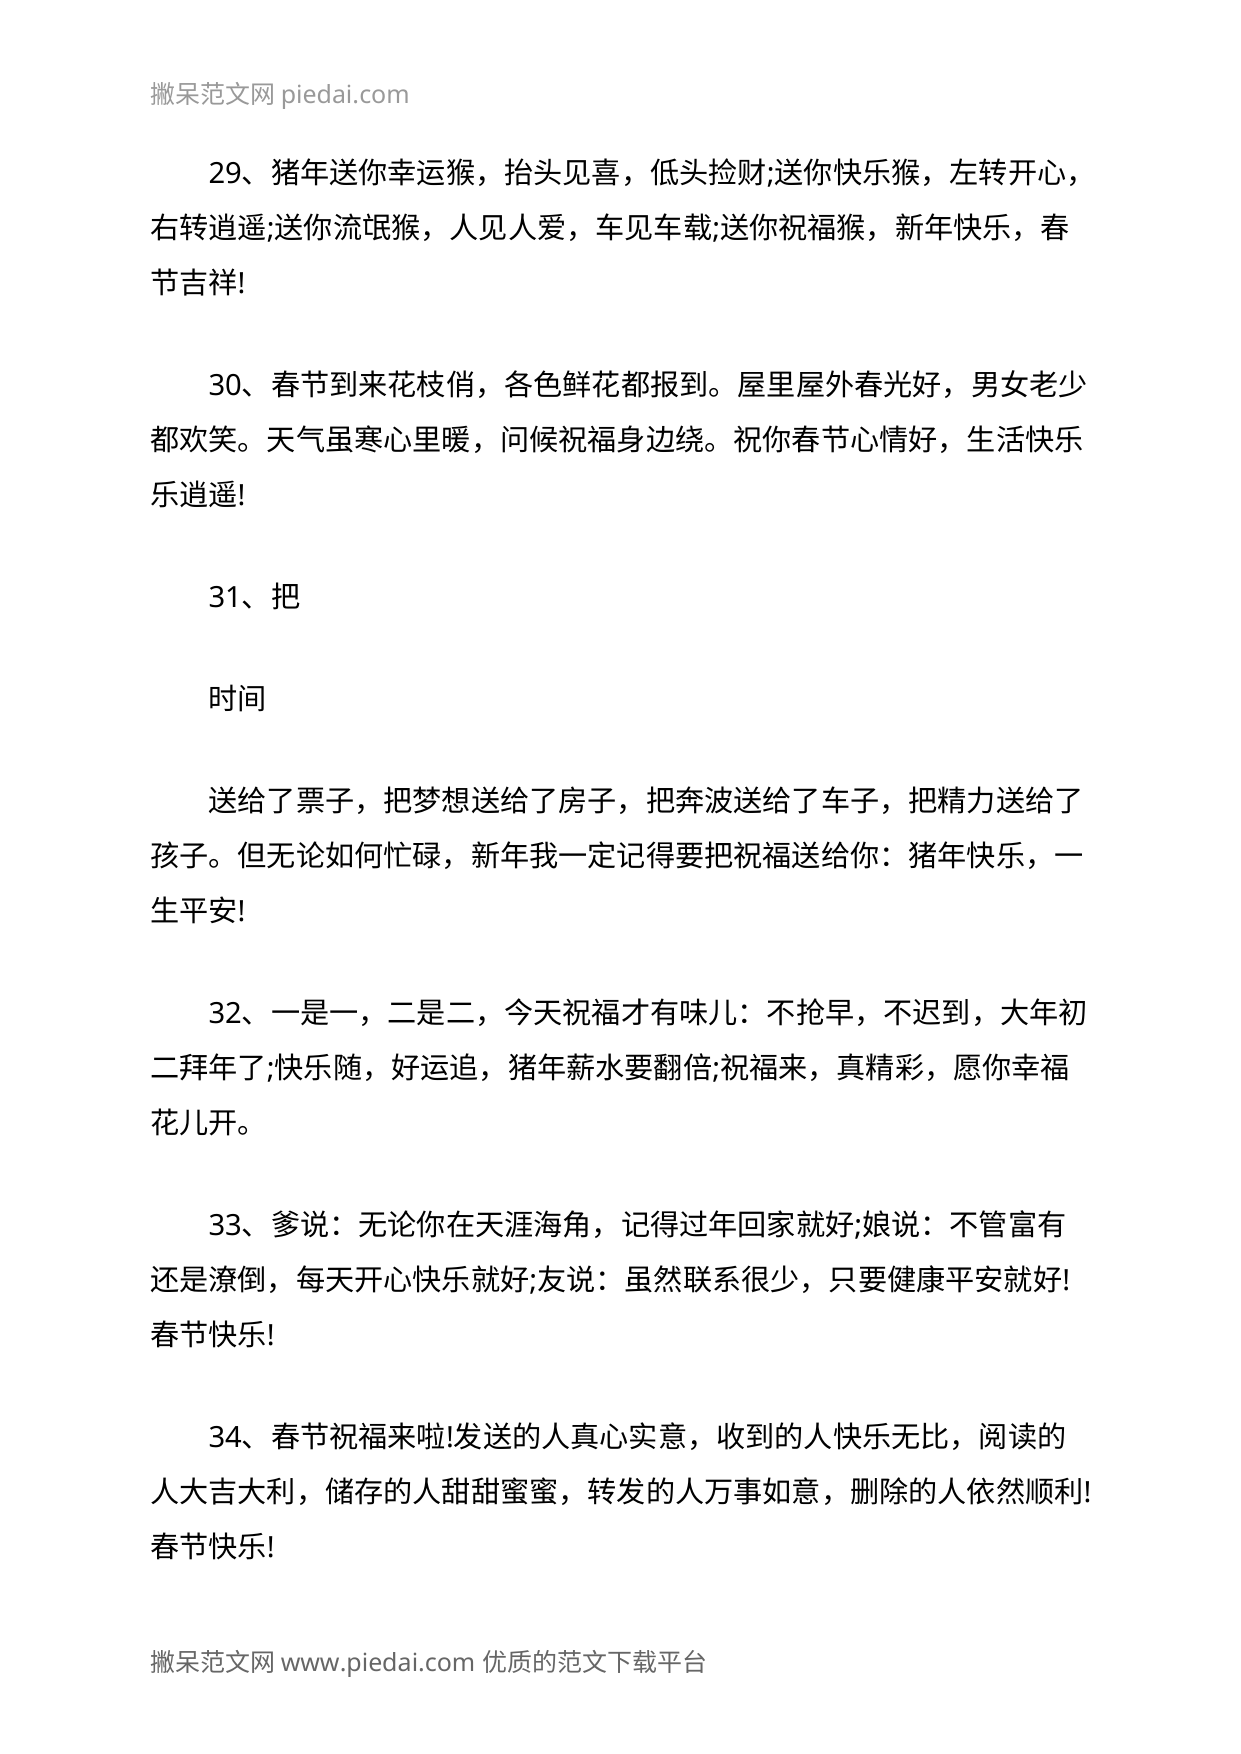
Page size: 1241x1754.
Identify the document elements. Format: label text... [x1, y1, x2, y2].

text 33、爹说：无论你在天涯海角，记得过年回家就好;娘说：不管富有还是潦倒，每天开心快乐就好;友说：虽然联系很少，只要健康平安就好!春节快乐! [150, 1201, 1090, 1353]
text 送给了票子，把梦想送给了房子，把奔波送给了车子，把精力送给了孩子。但无论如何忙碌，新年我一定记得要把祝福送给你：猪年快乐，一生平安! [150, 778, 1090, 930]
text 32、一是一，二是二，今天祝福才有味儿：不抢早，不迟到，大年初二拜年了;快乐随，好运追，猪年薪水要翻倍;祝福来，真精彩，愿你幸福花儿开。 [150, 989, 1090, 1142]
text 30、春节到来花枝俏，各色鲜花都报到。屋里屋外春光好，男女老少都欢笑。天气虽寒心里暖，问候祝福身边绕。祝你春节心情好，生活快乐乐逍遥! [150, 362, 1090, 514]
text 29、猪年送你幸运猴，抬头见喜，低头捡财;送你快乐猴，左转开心，右转逍遥;送你流氓猴，人见人爱，车见车载;送你祝福猴，新年快乐，春节吉祥! [150, 150, 1090, 302]
text 34、春节祝福来啦!发送的人真心实意，收到的人快乐无比，阅读的人大吉大利，储存的人甜甜蜜蜜，转发的人万事如意，删除的人依然顺利!春节快乐! [150, 1413, 1090, 1566]
text 时间 [150, 676, 1090, 718]
text 31、把 [150, 574, 1090, 616]
